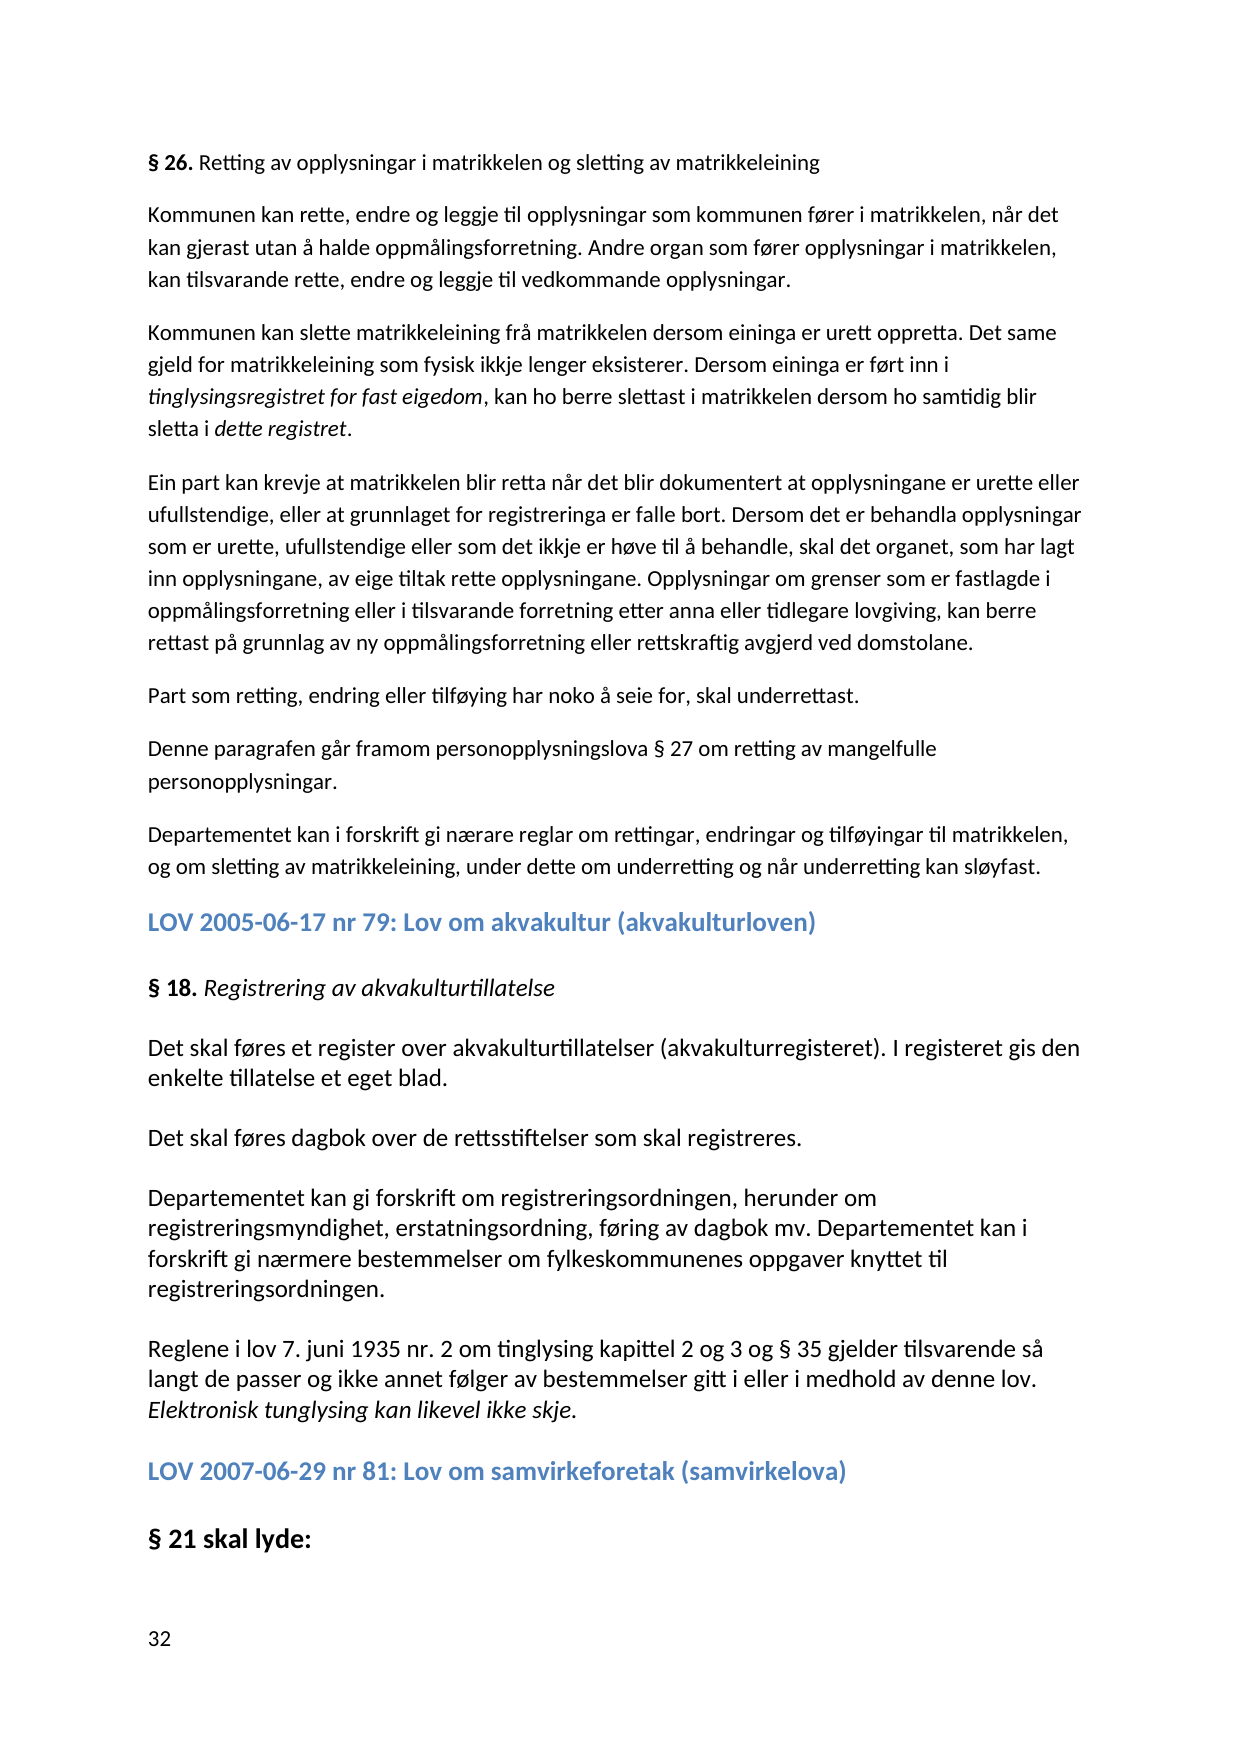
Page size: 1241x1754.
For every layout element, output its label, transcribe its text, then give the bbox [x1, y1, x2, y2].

text Ein part kan krevje at matrikkelen blir retta når det blir dokumentert at opplysningane er urette eller ufullstendige, eller at grunnlaget for registreringa er falle bort. Dersom det er behandla opplysningar som er urette, ufullstendige eller som det ikkje er høve til å behandle, skal det organet, som har lagt inn opplysningane, av eige tiltak rette opplysningane. Opplysningar om grenser som er fastlagde i oppmålingsforretning eller i tilsvarande forretning etter anna eller tidlegare lovgiving, kan berre rettast på grunnlag av ny oppmålingsforretning eller rettskraftig avgjerd ved domstolane. [148, 468, 1093, 657]
text § 26. Retting av opplysningar i matrikkelen og sletting av matrikkeleining [148, 148, 1093, 176]
text Det skal føres dagbok over de rettsstiftelser som skal registreres. [148, 1122, 1093, 1152]
text Denne paragrafen går framom personopplysningslova § 27 om retting av mangelfulle personopplysningar. [148, 734, 1093, 795]
subtitle § 21 skal lyde: [148, 1521, 1093, 1555]
text Kommunen kan slette matrikkeleining frå matrikkelen dersom eininga er urett oppretta. Det same gjeld for matrikkeleining som fysisk ikkje lenger eksisterer. Dersom eininga er ført inn i tinglysingsregistret for fast eigedom, kan ho berre slettast i matrikkelen dersom ho samtidig blir sletta i dette registret. [148, 318, 1093, 443]
text Reglene i lov 7. juni 1935 nr. 2 om tinglysing kapittel 2 og 3 og § 35 gjelder tilsvarende så langt de passer og ikke annet følger av bestemmelser gitt i eller i medhold av denne lov. Elektronisk tunglysing kan likevel ikke skje. [148, 1333, 1093, 1424]
text Departementet kan gi forskrift om registreringsordningen, herunder om registreringsmyndighet, erstatningsordning, føring av dagbok mv. Departementet kan i forskrift gi nærmere bestemmelser om fylkeskommunenes oppgaver knyttet til registreringsordningen. [148, 1182, 1093, 1304]
subtitle LOV 2007-06-29 nr 81: Lov om samvirkeforetak (samvirkelova) [148, 1454, 1093, 1487]
text Det skal føres et register over akvakulturtillatelser (akvakulturregisteret). I registeret gis den enkelte tillatelse et eget blad. [148, 1032, 1093, 1093]
text Part som retting, endring eller tilføying har noko å seie for, skal underrettast. [148, 682, 1093, 709]
text Departementet kan i forskrift gi nærare reglar om rettingar, endringar og tilføyingar til matrikkelen, og om sletting av matrikkeleining, under dette om underretting og når underretting kan sløyfast. [148, 820, 1093, 880]
text Kommunen kan rette, endre og leggje til opplysningar som kommunen fører i matrikkelen, når det kan gjerast utan å halde oppmålingsforretning. Andre organ som fører opplysningar i matrikkelen, kan tilsvarande rette, endre og leggje til vedkommande opplysningar. [148, 201, 1093, 293]
subtitle LOV 2005-06-17 nr 79: Lov om akvakultur (akvakulturloven) [148, 905, 1093, 938]
text § 18. Registrering av akvakulturtillatelse [148, 972, 1093, 1003]
